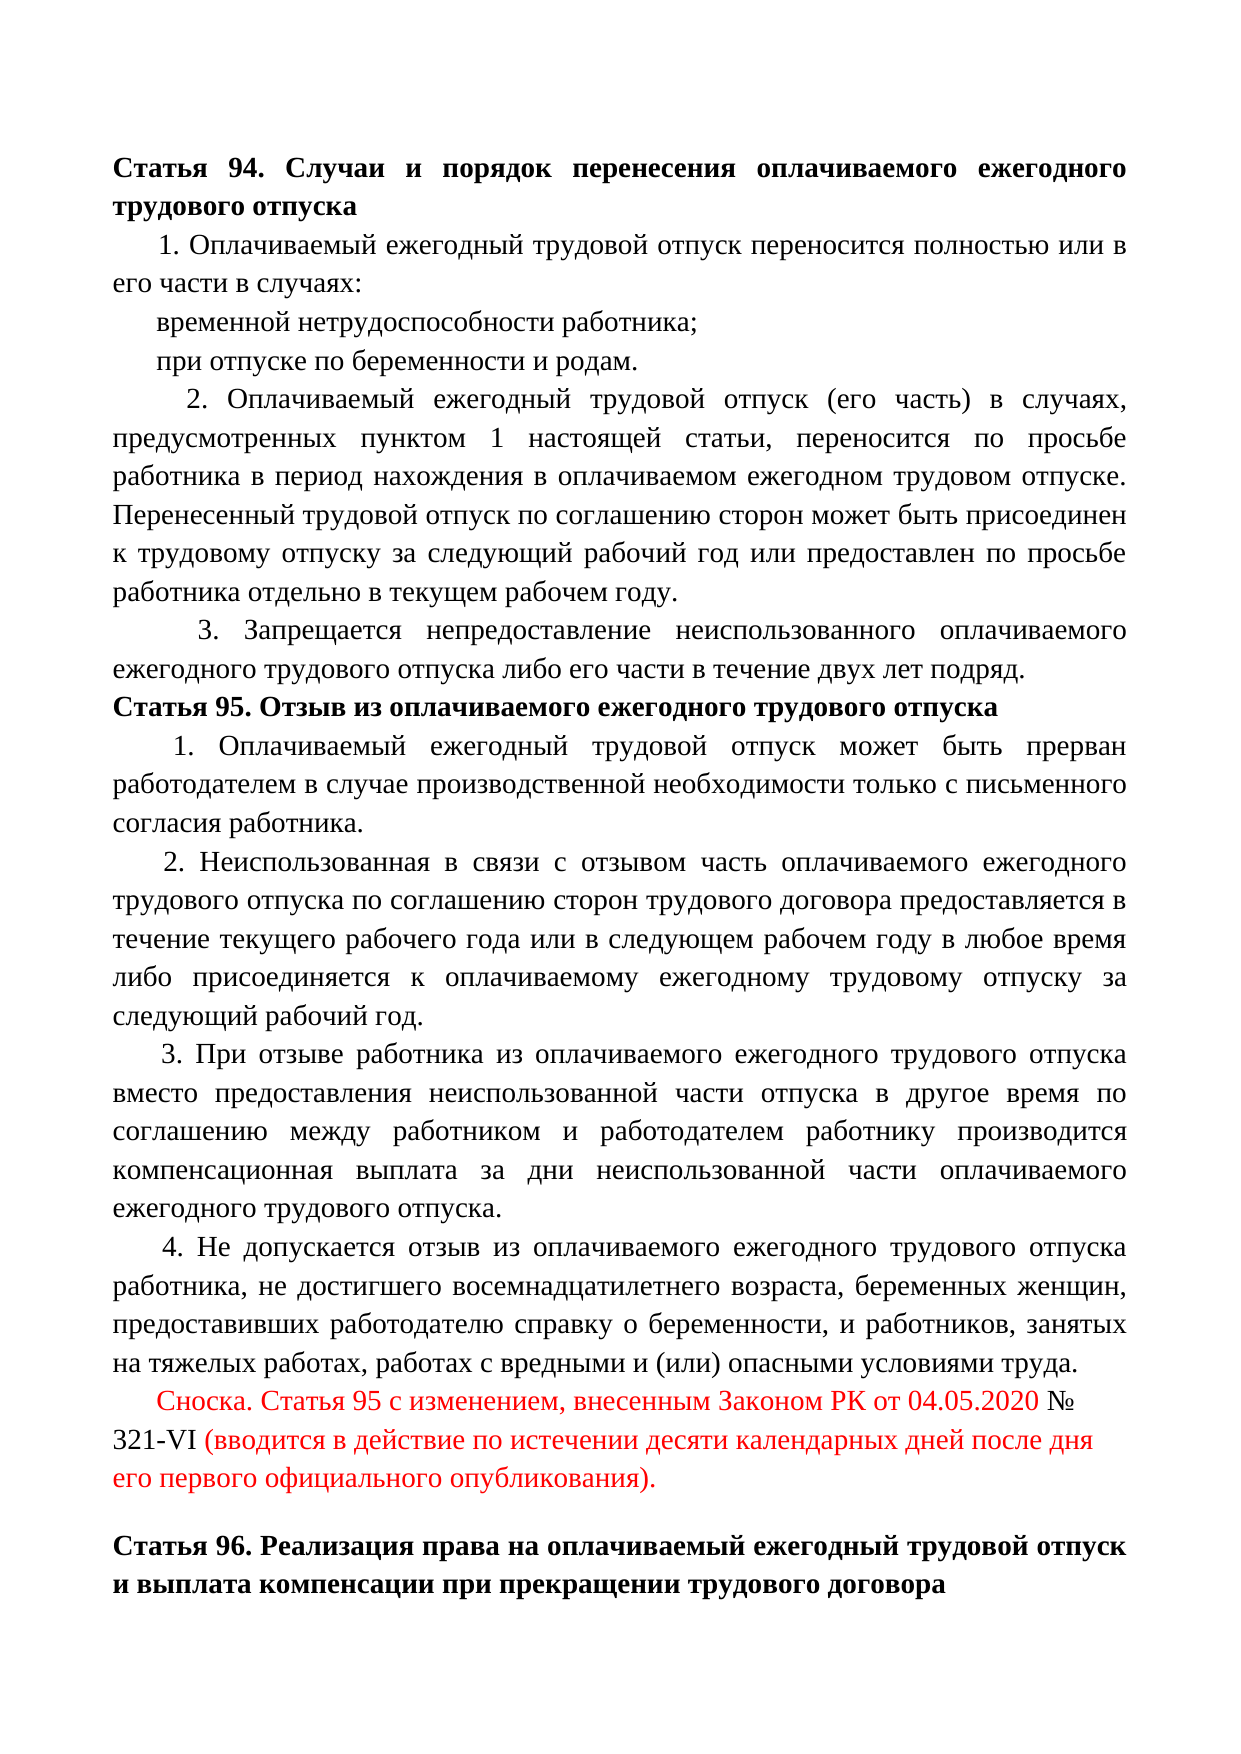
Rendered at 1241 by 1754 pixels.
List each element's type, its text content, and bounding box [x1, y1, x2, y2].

text Статья 94. Случаи и порядок перенесения оплачиваемого ежегодного трудового отпуска [112, 150, 1128, 222]
text 1. Оплачиваемый ежегодный трудовой отпуск может быть прерван работодателем в случае производственной необходимости только с письменного согласия работника. [112, 728, 1128, 839]
text 2. Неиспользованная в связи с отзывом часть оплачиваемого ежегодного трудового отпуска по соглашению сторон трудового договора предоставляется в течение текущего рабочего года или в следующем рабочем году в любое время либо присоединяется к оплачиваемому ежегодному трудовому отпуску за следующий рабочий год. [112, 844, 1128, 1031]
text 1. Оплачиваемый ежегодный трудовой отпуск переносится полностью или в его части в случаях: [112, 227, 1128, 299]
text Сноска. Статья 95 с изменением, внесенным Законом РК от 04.05.2020 № 321-VІ (вводится в действие по истечении десяти календарных дней после дня его первого официального опубликования). [112, 1383, 1128, 1524]
text 3. Запрещается непредоставление неиспользованного оплачиваемого ежегодного трудового отпуска либо его части в течение двух лет подряд. [112, 612, 1128, 684]
text 3. При отзыве работника из оплачиваемого ежегодного трудового отпуска вместо предоставления неиспользованной части отпуска в другое время по соглашению между работником и работодателем работнику производится компенсационная выплата за дни неиспользованной части оплачиваемого ежегодного трудового отпуска. [112, 1036, 1128, 1224]
text 4. Не допускается отзыв из оплачиваемого ежегодного трудового отпуска работника, не достигшего восемнадцатилетнего возраста, беременных женщин, предоставивших работодателю справку о беременности, и работников, занятых на тяжелых работах, работах с вредными и (или) опасными условиями труда. [112, 1229, 1128, 1378]
text 2. Оплачиваемый ежегодный трудовой отпуск (его часть) в случаях, предусмотренных пунктом 1 настоящей статьи, переносится по просьбе работника в период нахождения в оплачиваемом ежегодном трудовом отпуске. Перенесенный трудовой отпуск по соглашению сторон может быть присоединен к трудовому отпуску за следующий рабочий год или предоставлен по просьбе работника отдельно в текущем рабочем году. [112, 381, 1128, 607]
text временной нетрудоспособности работника; [112, 304, 1128, 338]
text Статья 96. Реализация права на оплачиваемый ежегодный трудовой отпуск и выплата компенсации при прекращении трудового договора [112, 1528, 1128, 1600]
text Статья 95. Отзыв из оплачиваемого ежегодного трудового отпуска [112, 689, 1128, 723]
text при отпуске по беременности и родам. [112, 343, 1128, 376]
